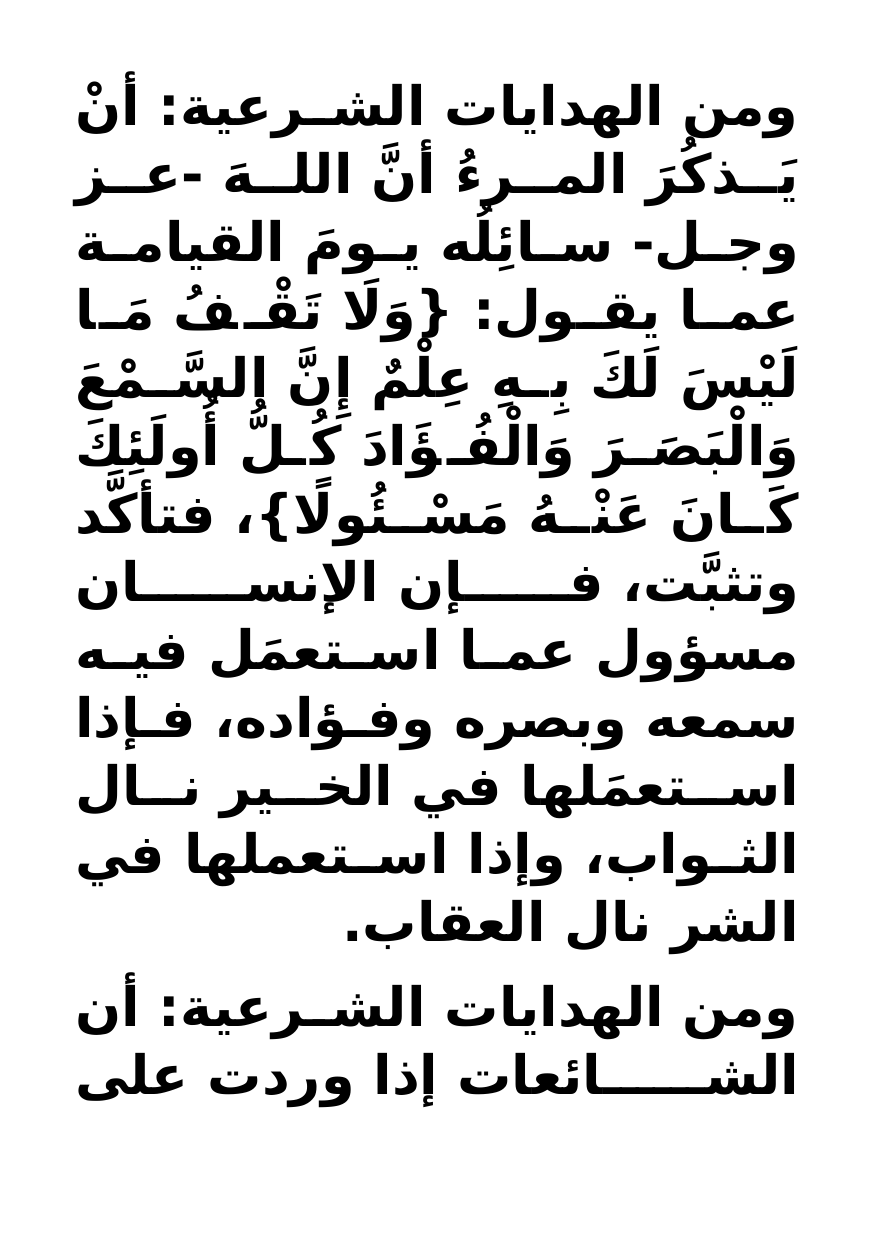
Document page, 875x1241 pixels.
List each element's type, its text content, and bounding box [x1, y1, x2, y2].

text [75, 976, 799, 1107]
text ومن الهدايات الشرعية: أنْ يَذكُرَ المرءُ أنَّ اللهَ -عز وجل- سائِلُه يومَ القيامة عما يقول: {وَلَا تَقْفُ مَا لَيْسَ لَكَ بِهِ عِلْمٌ إِنَّ السَّمْعَ وَالْبَصَرَ وَالْفُؤَادَ كُلُّ أُولَئِكَ كَانَ عَنْهُ مَسْئُولًا}، فتأكَّد وتثبَّت، فإن الإنسان مسؤول عما استعمَل فيه سمعه وبصره وفؤاده، فإذا استعمَلها في الخير نال الثواب، وإذا استعملها في الشر نال العقاب. [75, 75, 799, 954]
